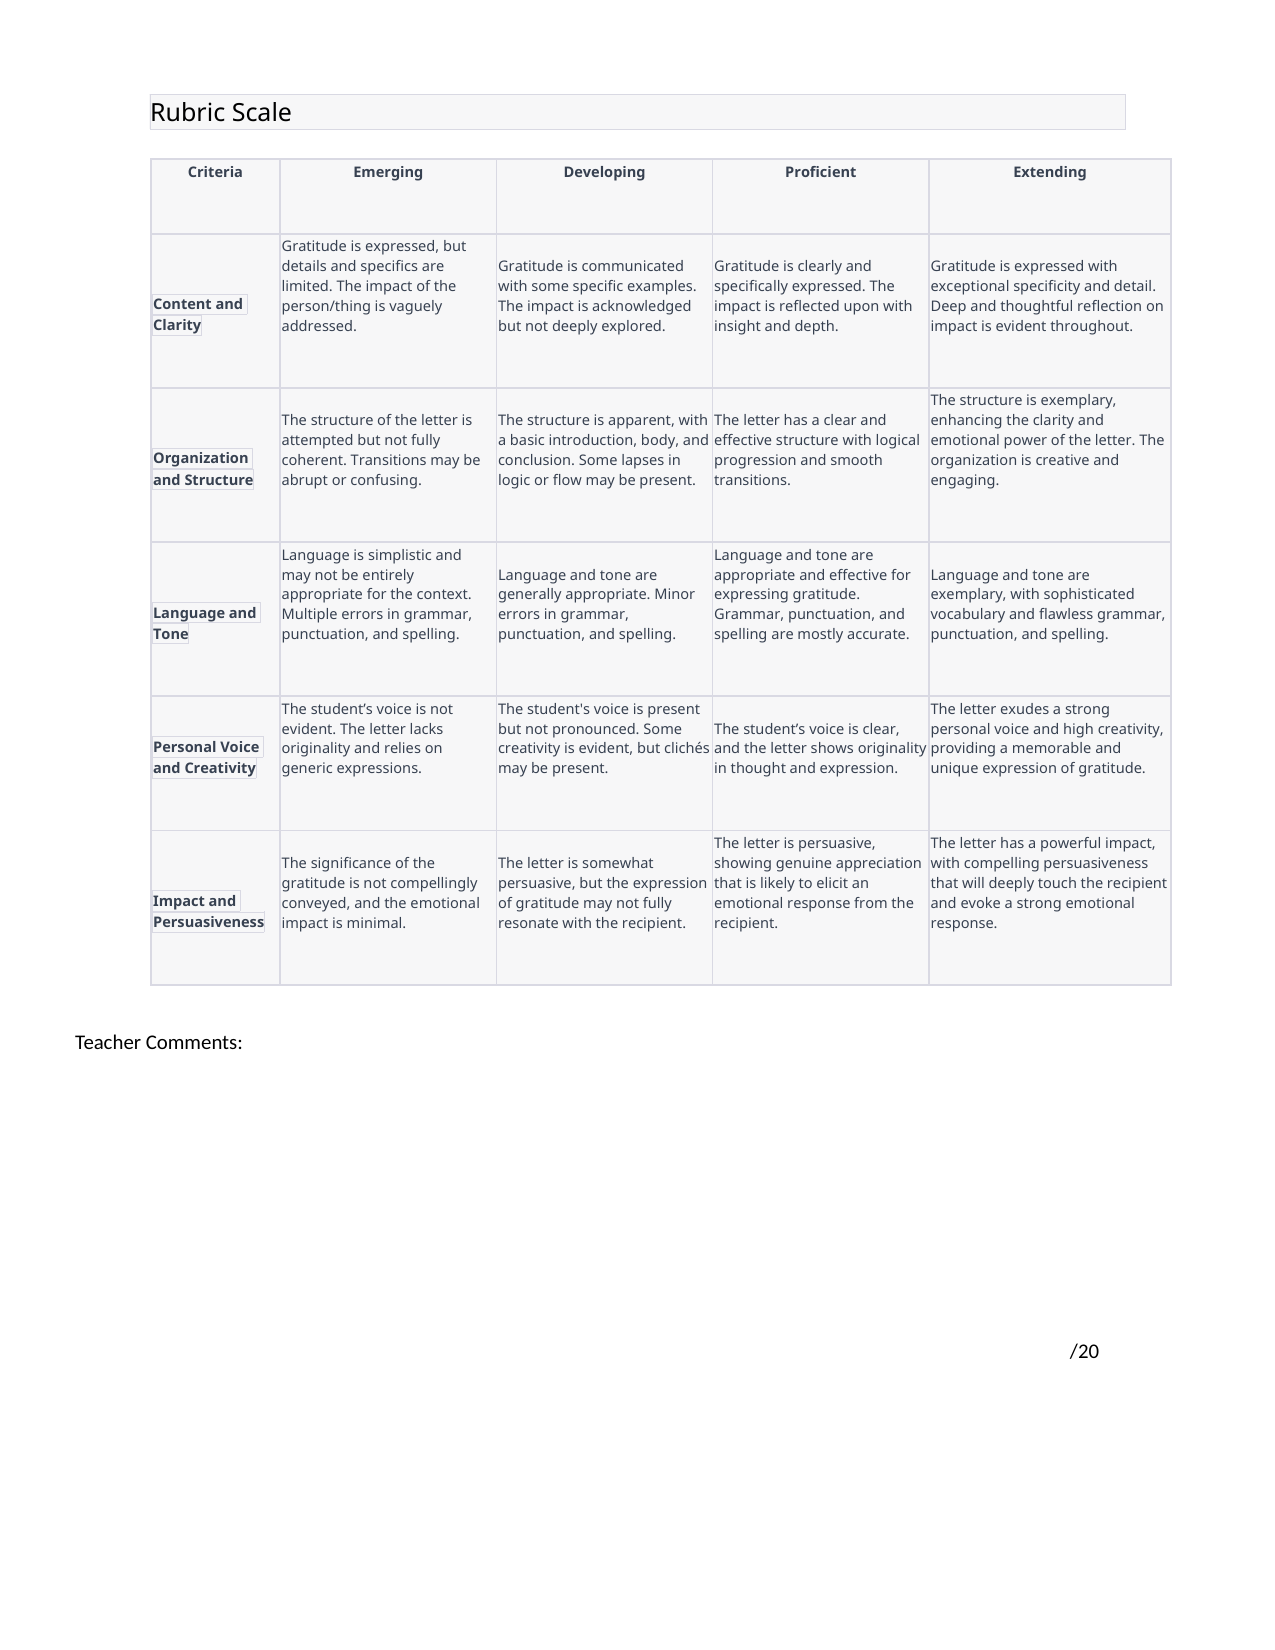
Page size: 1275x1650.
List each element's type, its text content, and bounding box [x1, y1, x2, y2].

table_header Emerging [281, 160, 496, 233]
table_cell Gratitude is expressed with exceptional specificity and detail. Deep and thoughtful reflection on impact is evident throughout. [930, 235, 1170, 387]
table_cell The letter is somewhat persuasive, but the expression of gratitude may not fully resonate with the recipient. [497, 831, 712, 984]
table_cell Gratitude is communicated with some specific examples. The impact is acknowledged but not deeply explored. [497, 235, 712, 387]
table_header Criteria [152, 160, 279, 233]
table_cell The student's voice is present but not pronounced. Some creativity is evident, but clichés may be present. [497, 697, 712, 830]
table_cell The student’s voice is not evident. The letter lacks originality and relies on generic expressions. [281, 697, 496, 830]
table_cell Gratitude is expressed, but details and specifics are limited. The impact of the person/thing is vaguely addressed. [281, 235, 496, 387]
table_cell The structure is apparent, with a basic introduction, body, and conclusion. Some lapses in logic or flow may be present. [497, 389, 712, 541]
table_cell Organization and Structure [152, 389, 279, 541]
table_cell Content and Clarity [152, 235, 279, 387]
table_header Extending [930, 160, 1170, 233]
table_cell Impact and Persuasiveness [152, 831, 279, 984]
table_cell The significance of the gratitude is not compellingly conveyed, and the emotional impact is minimal. [281, 831, 496, 984]
table_cell Language and tone are appropriate and effective for expressing gratitude. Grammar, punctuation, and spelling are mostly accurate. [713, 543, 928, 695]
table_cell Personal Voice and Creativity [152, 697, 279, 830]
text /20 [75, 1338, 1228, 1363]
table_cell The letter has a clear and effective structure with logical progression and smooth transitions. [713, 389, 928, 541]
table_cell Language is simplistic and may not be entirely appropriate for the context. Multiple errors in grammar, punctuation, and spelling. [281, 543, 496, 695]
table_cell The letter has a powerful impact, with compelling persuasiveness that will deeply touch the recipient and evoke a strong emotional response. [930, 831, 1170, 984]
table_cell The student’s voice is clear, and the letter shows originality in thought and expression. [713, 697, 928, 830]
table_cell Gratitude is clearly and specifically expressed. The impact is reflected upon with insight and depth. [713, 235, 928, 387]
text Rubric Scale [151, 95, 1125, 129]
table_cell The letter is persuasive, showing genuine appreciation that is likely to elicit an emotional response from the recipient. [713, 831, 928, 984]
table_cell Language and tone are exemplary, with sophisticated vocabulary and flawless grammar, punctuation, and spelling. [930, 543, 1170, 695]
table_cell Language and tone are generally appropriate. Minor errors in grammar, punctuation, and spelling. [497, 543, 712, 695]
table_cell Language and Tone [152, 543, 279, 695]
table_header Developing [497, 160, 712, 233]
text Teacher Comments: [75, 1029, 1228, 1055]
table_header Proficient [713, 160, 928, 233]
table_cell The letter exudes a strong personal voice and high creativity, providing a memorable and unique expression of gratitude. [930, 697, 1170, 830]
table_cell The structure is exemplary, enhancing the clarity and emotional power of the letter. The organization is creative and engaging. [930, 389, 1170, 541]
table_cell The structure of the letter is attempted but not fully coherent. Transitions may be abrupt or confusing. [281, 389, 496, 541]
